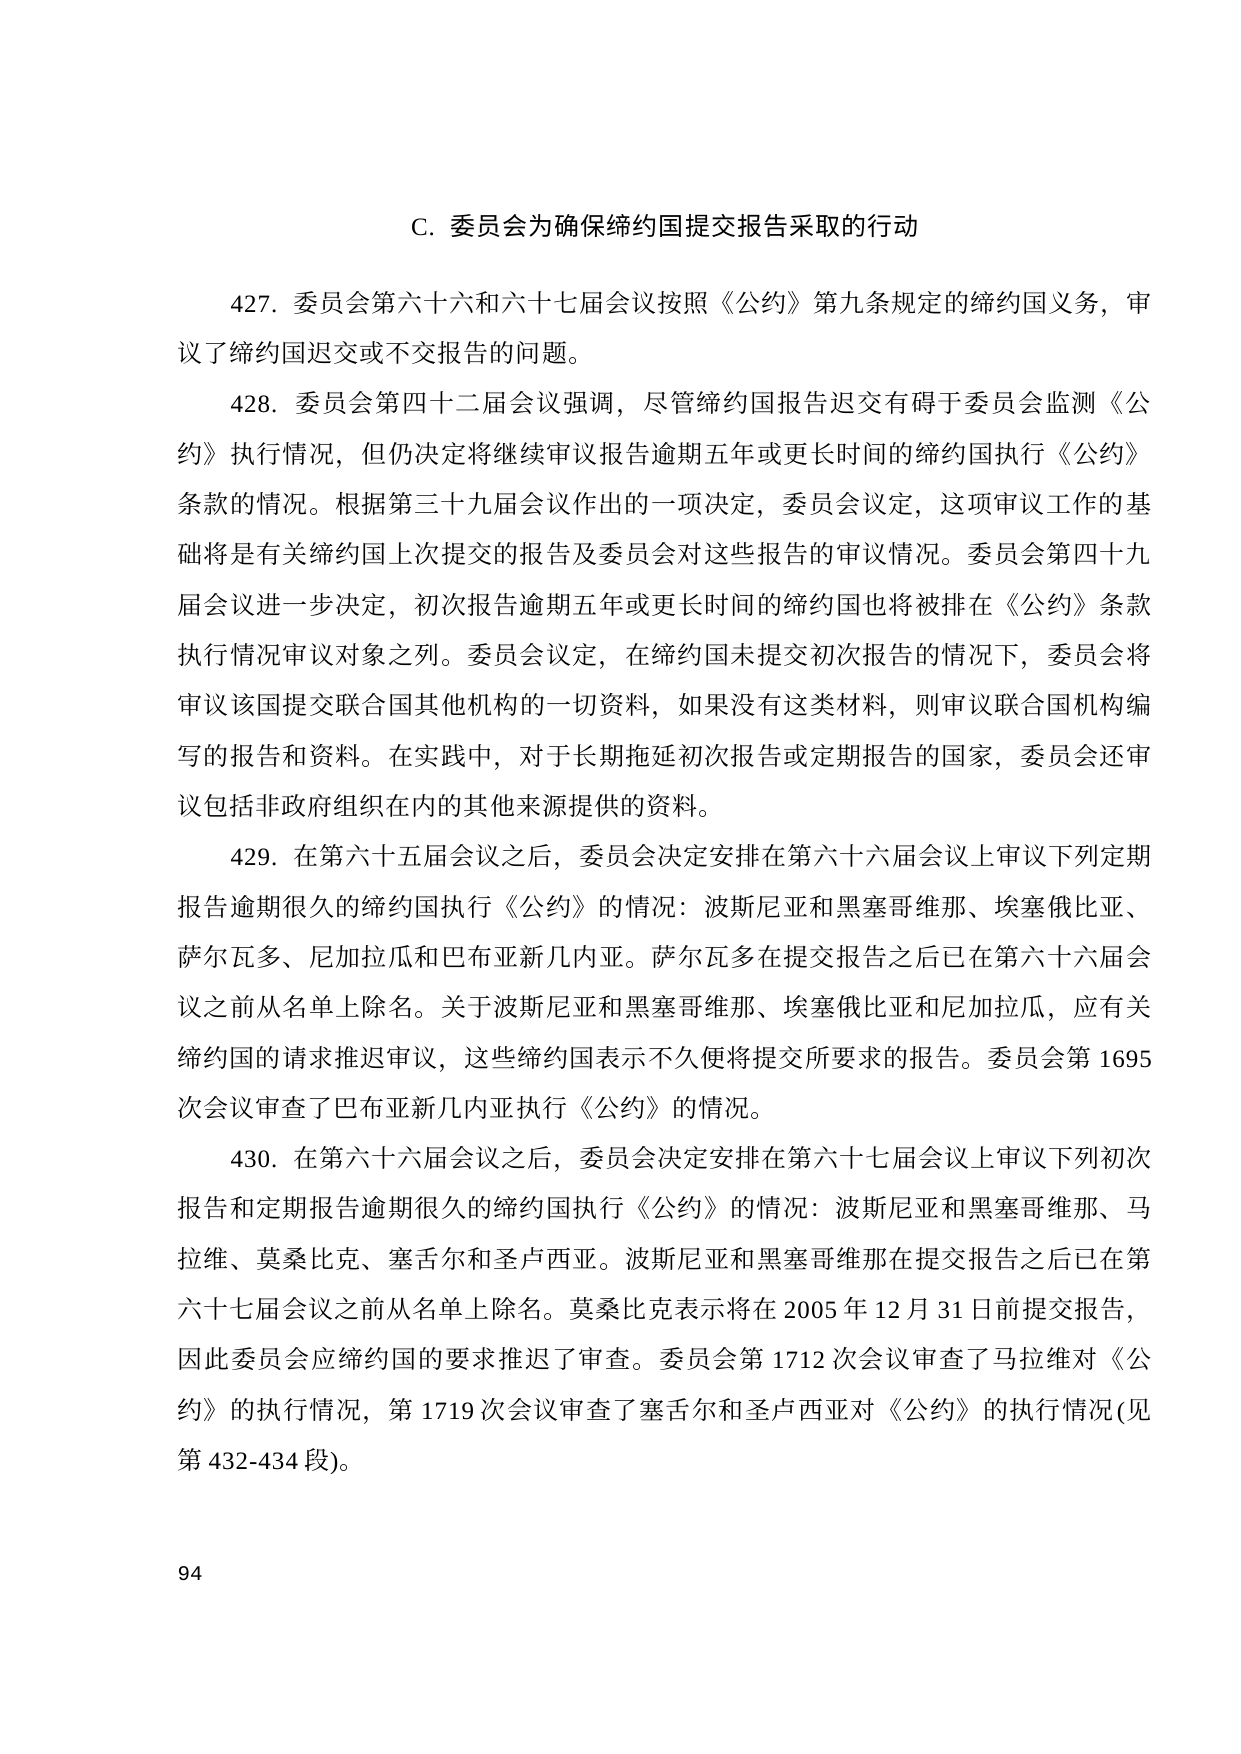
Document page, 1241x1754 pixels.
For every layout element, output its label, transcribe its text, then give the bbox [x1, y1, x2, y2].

text 429. 在第六十五届会议之后，委员会决定安排在第六十六届会议上审议下列定期报告逾期很久的缔约国执行《公约》的情况：波斯尼亚和黑塞哥维那、埃塞俄比亚、萨尔瓦多、尼加拉瓜和巴布亚新几内亚。萨尔瓦多在提交报告之后已在第六十六届会议之前从名单上除名。关于波斯尼亚和黑塞哥维那、埃塞俄比亚和尼加拉瓜，应有关缔约国的请求推迟审议，这些缔约国表示不久便将提交所要求的报告。委员会第1695次会议审查了巴布亚新几内亚执行《公约》的情况。 [177, 837, 1152, 1124]
text 427. 委员会第六十六和六十七届会议按照《公约》第九条规定的缔约国义务，审议了缔约国迟交或不交报告的问题。 [177, 283, 1152, 370]
text 428. 委员会第四十二届会议强调，尽管缔约国报告迟交有碍于委员会监测《公约》执行情况，但仍决定将继续审议报告逾期五年或更长时间的缔约国执行《公约》条款的情况。根据第三十九届会议作出的一项决定，委员会议定，这项审议工作的基础将是有关缔约国上次提交的报告及委员会对这些报告的审议情况。委员会第四十九届会议进一步决定，初次报告逾期五年或更长时间的缔约国也将被排在《公约》条款执行情况审议对象之列。委员会议定，在缔约国未提交初次报告的情况下，委员会将审议该国提交联合国其他机构的一切资料，如果没有这类材料，则审议联合国机构编写的报告和资料。在实践中，对于长期拖延初次报告或定期报告的国家，委员会还审议包括非政府组织在内的其他来源提供的资料。 [177, 384, 1152, 823]
text 430. 在第六十六届会议之后，委员会决定安排在第六十七届会议上审议下列初次报告和定期报告逾期很久的缔约国执行《公约》的情况：波斯尼亚和黑塞哥维那、马拉维、莫桑比克、塞舌尔和圣卢西亚。波斯尼亚和黑塞哥维那在提交报告之后已在第六十七届会议之前从名单上除名。莫桑比克表示将在2005年12月31日前提交报告，因此委员会应缔约国的要求推迟了审查。委员会第1712次会议审查了马拉维对《公约》的执行情况，第1719次会议审查了塞舌尔和圣卢西亚对《公约》的执行情况(见第432-434段)。 [177, 1139, 1152, 1477]
subtitle C. 委员会为确保缔约国提交报告采取的行动 [177, 207, 1152, 243]
